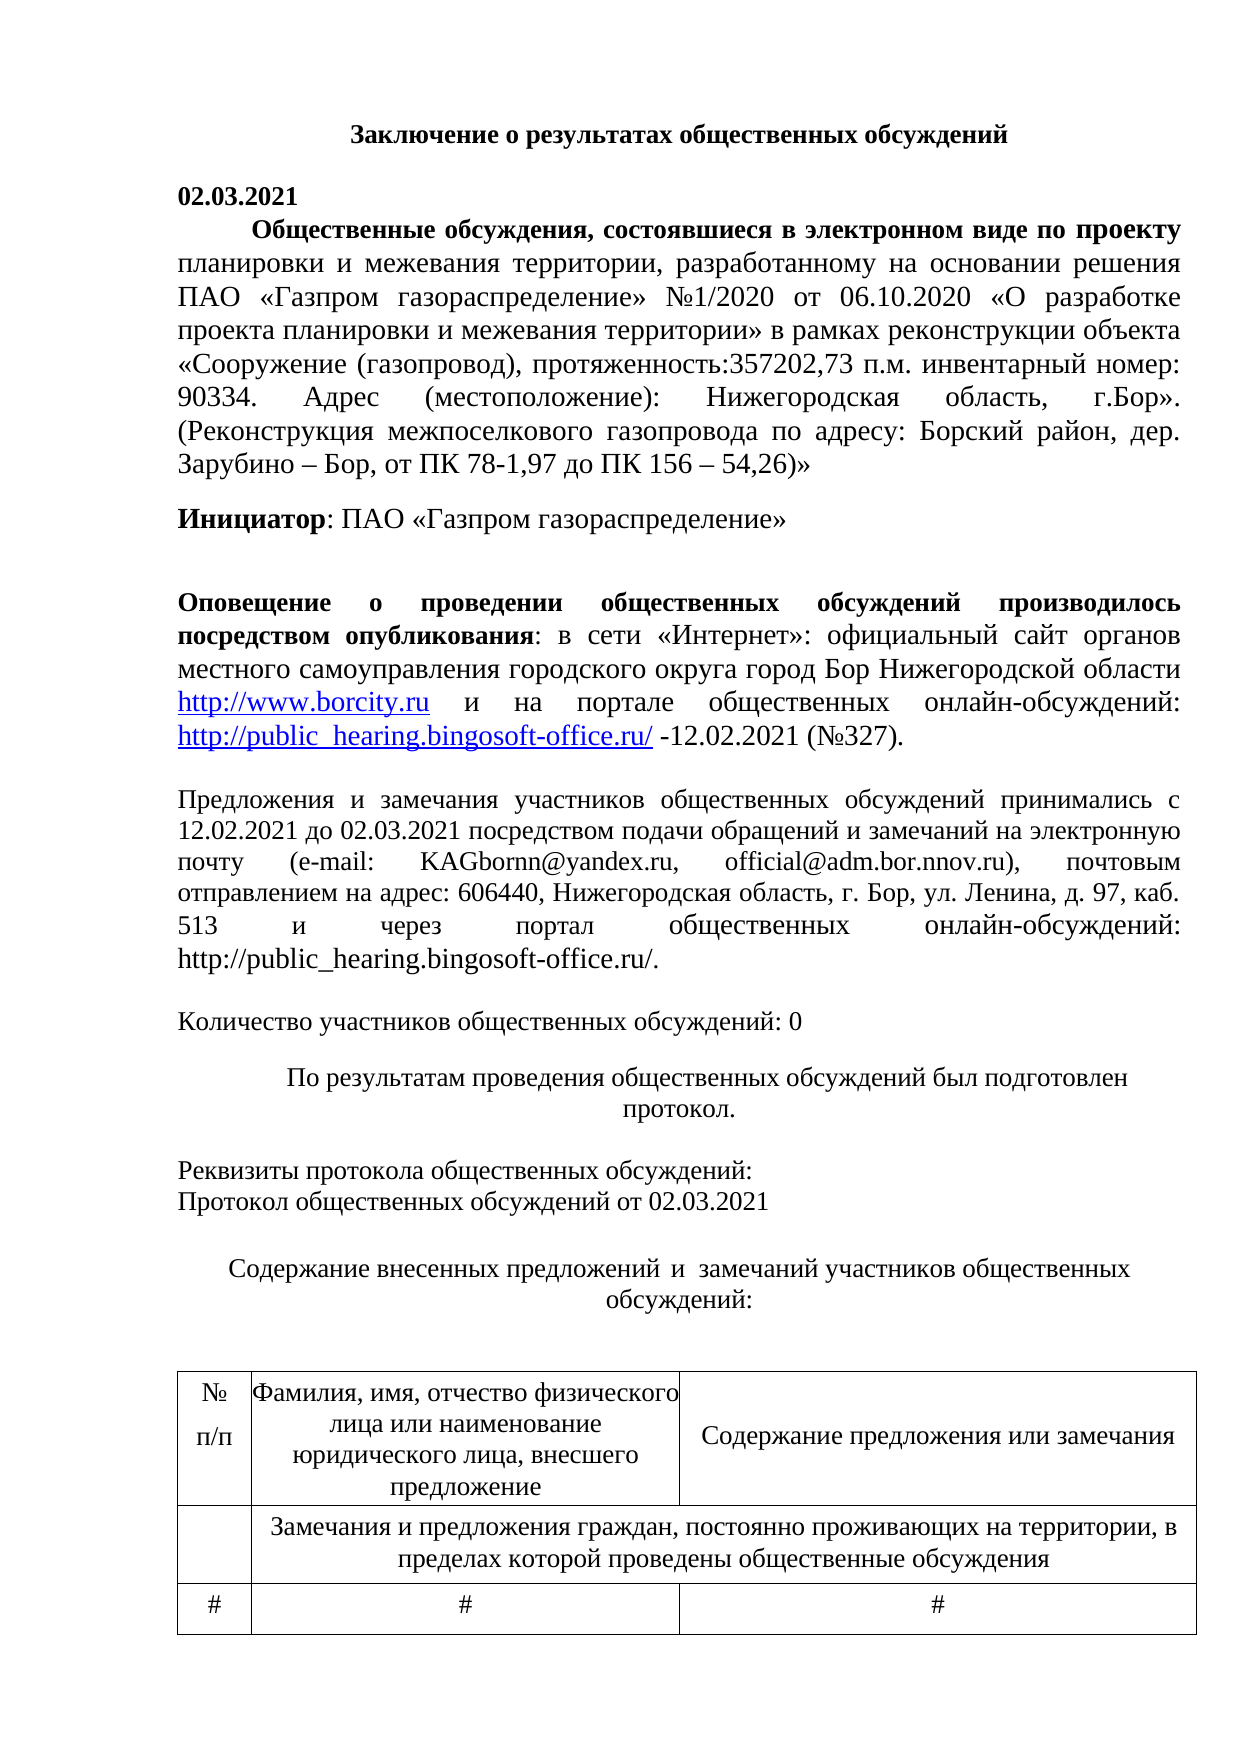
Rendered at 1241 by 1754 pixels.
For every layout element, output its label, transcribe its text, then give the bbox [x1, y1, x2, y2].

table_cell # [680, 1584, 1196, 1633]
text Инициатор: ПАО «Газпром газораспределение» [177, 501, 1181, 534]
text Предложения и замечания участников общественных обсуждений принимались с 12.02.2021 до 02.03.2021 посредством подачи обращений и замечаний на электронную почту (e-mail: KAGbornn@yandex.ru, official@adm.bor.nnov.ru), почтовым отправлением на адрес: 606440, Нижегородская область, г. Бор, ул. Ленина, д. 97, каб. 513 и через портал общественных онлайн-обсуждений: http://public_hearing.bingosoft-office.ru/. [177, 783, 1181, 974]
text 02.03.2021 [177, 180, 1181, 212]
text Оповещение о проведении общественных обсуждений производилось посредством опубликования: в сети «Интернет»: официальный сайт органов местного самоуправления городского округа город Бор Нижегородской области http://www.borcity.ru и на портале общественных онлайн-обсуждений: http://public_hearing.bingosoft-office.ru/ -12.02.2021 (№327). [177, 586, 1181, 752]
table_cell # [252, 1584, 679, 1633]
table_header № п/п [178, 1372, 251, 1505]
table_cell [178, 1506, 251, 1583]
text Содержание внесенных предложений и замечаний участников общественных обсуждений: [177, 1252, 1181, 1314]
text Реквизиты протокола общественных обсуждений: [177, 1154, 1181, 1185]
table_cell Замечания и предложения граждан, постоянно проживающих на территории, в пределах которой проведены общественные обсуждения [252, 1506, 1196, 1583]
text Протокол общественных обсуждений от 02.03.2021 [177, 1185, 1181, 1216]
text Заключение о результатах общественных обсуждений [177, 118, 1181, 149]
table_header Содержание предложения или замечания [680, 1372, 1196, 1505]
text Общественные обсуждения, состоявшиеся в электронном виде по проекту планировки и межевания территории, разработанному на основании решения ПАО «Газпром газораспределение» №1/2020 от 06.10.2020 «О разработке проекта планировки и межевания территории» в рамках реконструкции объекта «Сооружение (газопровод), протяженность:357202,73 п.м. инвентарный номер: 90334. Адрес (местоположение): Нижегородская область, г.Бор». (Реконструкция межпоселкового газопровода по адресу: Борский район, дер. Зарубино – Бор, от ПК 78-1,97 до ПК 156 – 54,26)» [177, 212, 1181, 480]
table_header Фамилия, имя, отчество физического лица или наименование юридического лица, внесшего предложение [252, 1372, 679, 1505]
table_cell # [178, 1584, 251, 1633]
text Количество участников общественных обсуждений: 0 [177, 1006, 1181, 1037]
text По результатам проведения общественных обсуждений был подготовлен протокол. [177, 1061, 1181, 1123]
